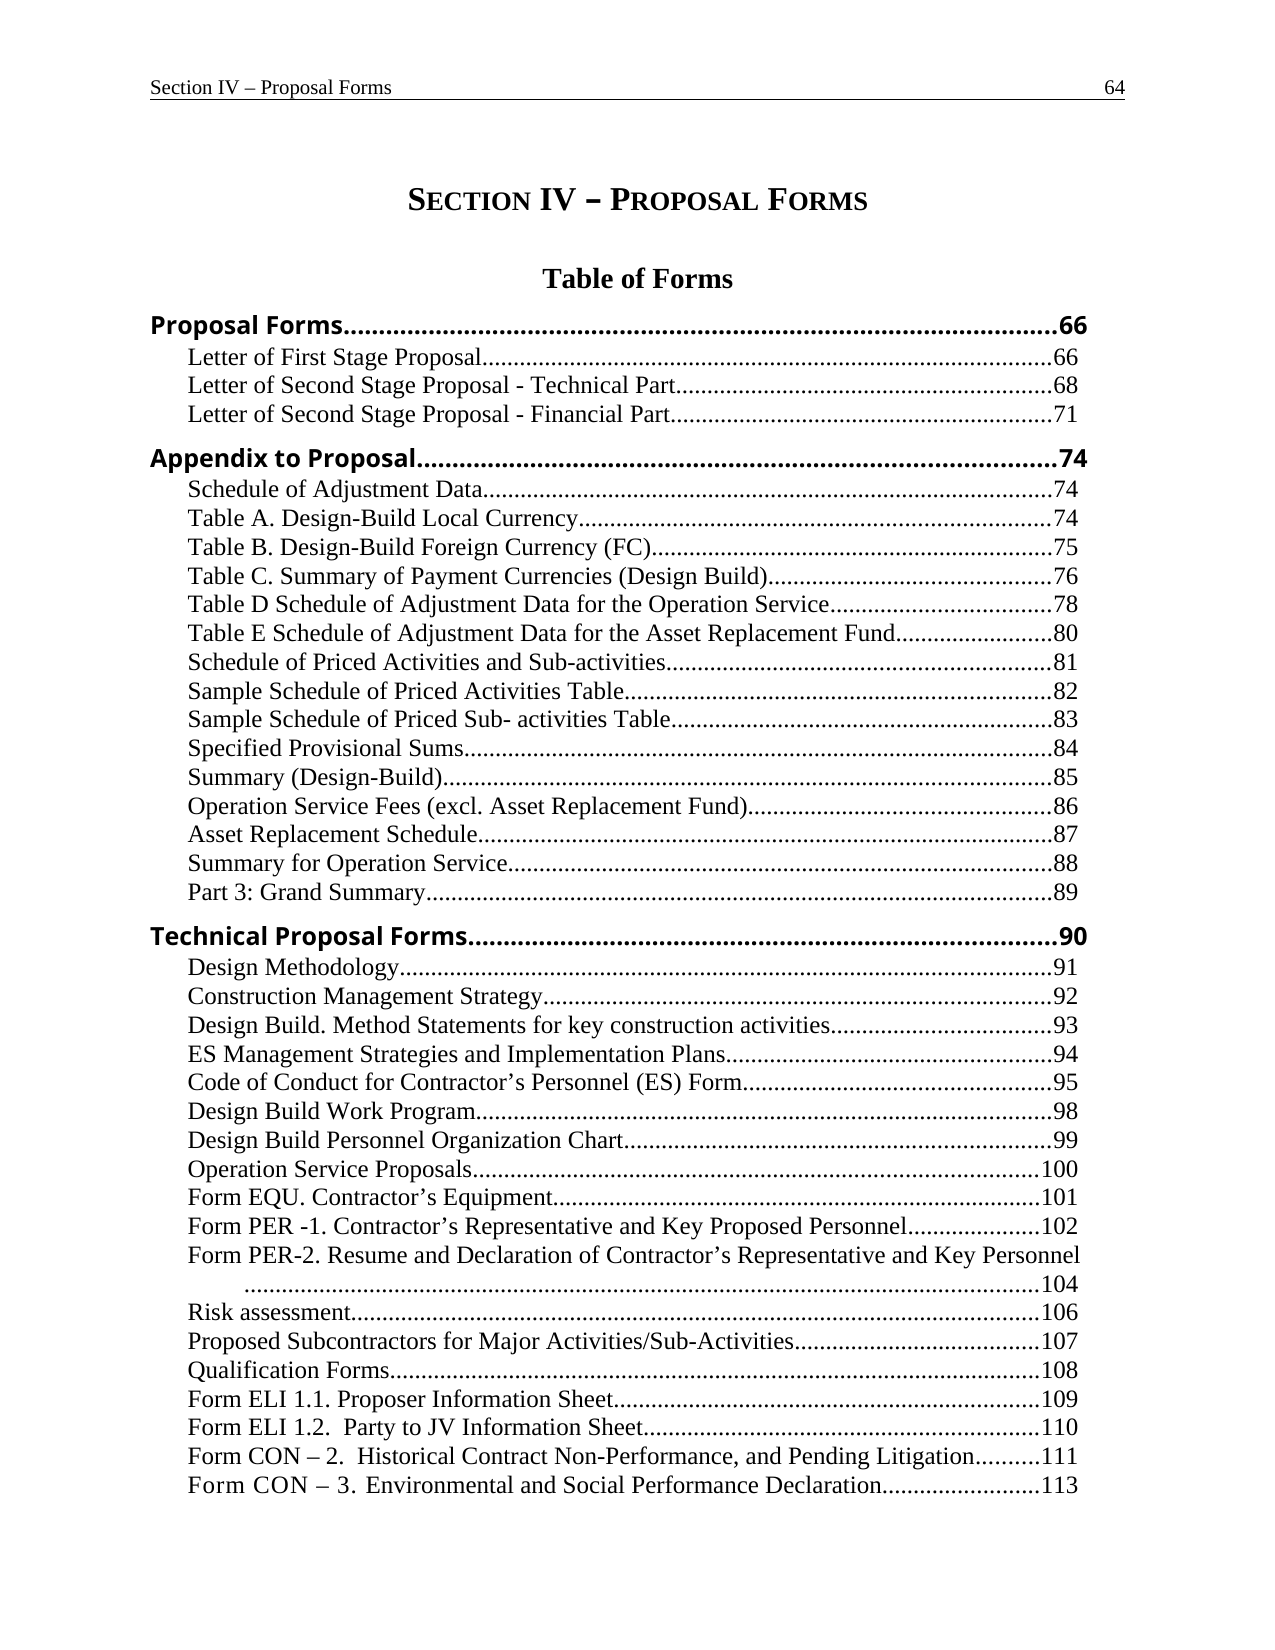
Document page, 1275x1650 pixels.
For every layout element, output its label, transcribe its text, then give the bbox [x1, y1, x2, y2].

text ES Management Strategies and Implementation Plans 94 [187, 1039, 1125, 1067]
text Design Build Work Program 98 [187, 1096, 1125, 1125]
text Part 3: Grand Summary 89 [187, 877, 1125, 906]
text Schedule of Priced Activities and Sub-activities 81 [187, 647, 1125, 676]
text Table E Schedule of Adjustment Data for the Asset Replacement Fund 80 [187, 618, 1125, 647]
text Form EQU. Contractor’s Equipment 101 [187, 1182, 1125, 1211]
text Form CON – 2. Historical Contract Non-Performance, and Pending Litigation 111 [187, 1441, 1125, 1470]
text Letter of Second Stage Proposal - Financial Part 71 [187, 399, 1125, 428]
text Form PER-2. Resume and Declaration of Contractor’s Representative and Key Personnel 104 [187, 1240, 1125, 1297]
text Qualification Forms 108 [187, 1355, 1125, 1384]
text Asset Replacement Schedule 87 [187, 819, 1125, 848]
text Form CON – 3. Environmental and Social Performance Declaration 113 [187, 1470, 1125, 1499]
text Form ELI 1.2. Party to JV Information Sheet 110 [187, 1412, 1125, 1441]
text Risk assessment 106 [187, 1297, 1125, 1326]
text Table A. Design-Build Local Currency 74 [187, 503, 1125, 532]
text Design Methodology 91 [187, 952, 1125, 981]
text Sample Schedule of Priced Activities Table 82 [187, 676, 1125, 704]
text Table B. Design-Build Foreign Currency (FC) 75 [187, 532, 1125, 561]
text Schedule of Adjustment Data 74 [187, 474, 1125, 503]
text Sample Schedule of Priced Sub- activities Table 83 [187, 704, 1125, 733]
text Operation Service Fees (excl. Asset Replacement Fund) 86 [187, 791, 1125, 819]
text Form ELI 1.1. Proposer Information Sheet 109 [187, 1384, 1125, 1412]
text Form PER -1. Contractor’s Representative and Key Proposed Personnel 102 [187, 1211, 1125, 1240]
text Letter of Second Stage Proposal - Technical Part 68 [187, 371, 1125, 399]
text Summary (Design-Build) 85 [187, 762, 1125, 791]
text Construction Management Strategy 92 [187, 981, 1125, 1010]
text Design Build. Method Statements for key construction activities 93 [187, 1010, 1125, 1039]
text Summary for Operation Service 88 [187, 848, 1125, 877]
text Proposal Forms 66 [150, 308, 1125, 342]
text Appendix to Proposal 74 [150, 441, 1125, 474]
text Operation Service Proposals 100 [187, 1154, 1125, 1182]
text Design Build Personnel Organization Chart 99 [187, 1125, 1125, 1154]
text Technical Proposal Forms 90 [150, 918, 1125, 952]
text Table D Schedule of Adjustment Data for the Operation Service 78 [187, 589, 1125, 618]
text Section IV – Proposal Forms [150, 175, 1125, 220]
text Proposed Subcontractors for Major Activities/Sub-Activities 107 [187, 1326, 1125, 1355]
text Code of Conduct for Contractor’s Personnel (ES) Form 95 [187, 1067, 1125, 1096]
text Letter of First Stage Proposal 66 [187, 342, 1125, 371]
text Table of Forms [150, 262, 1125, 295]
text Specified Provisional Sums 84 [187, 733, 1125, 762]
text Table C. Summary of Payment Currencies (Design Build) 76 [187, 561, 1125, 589]
